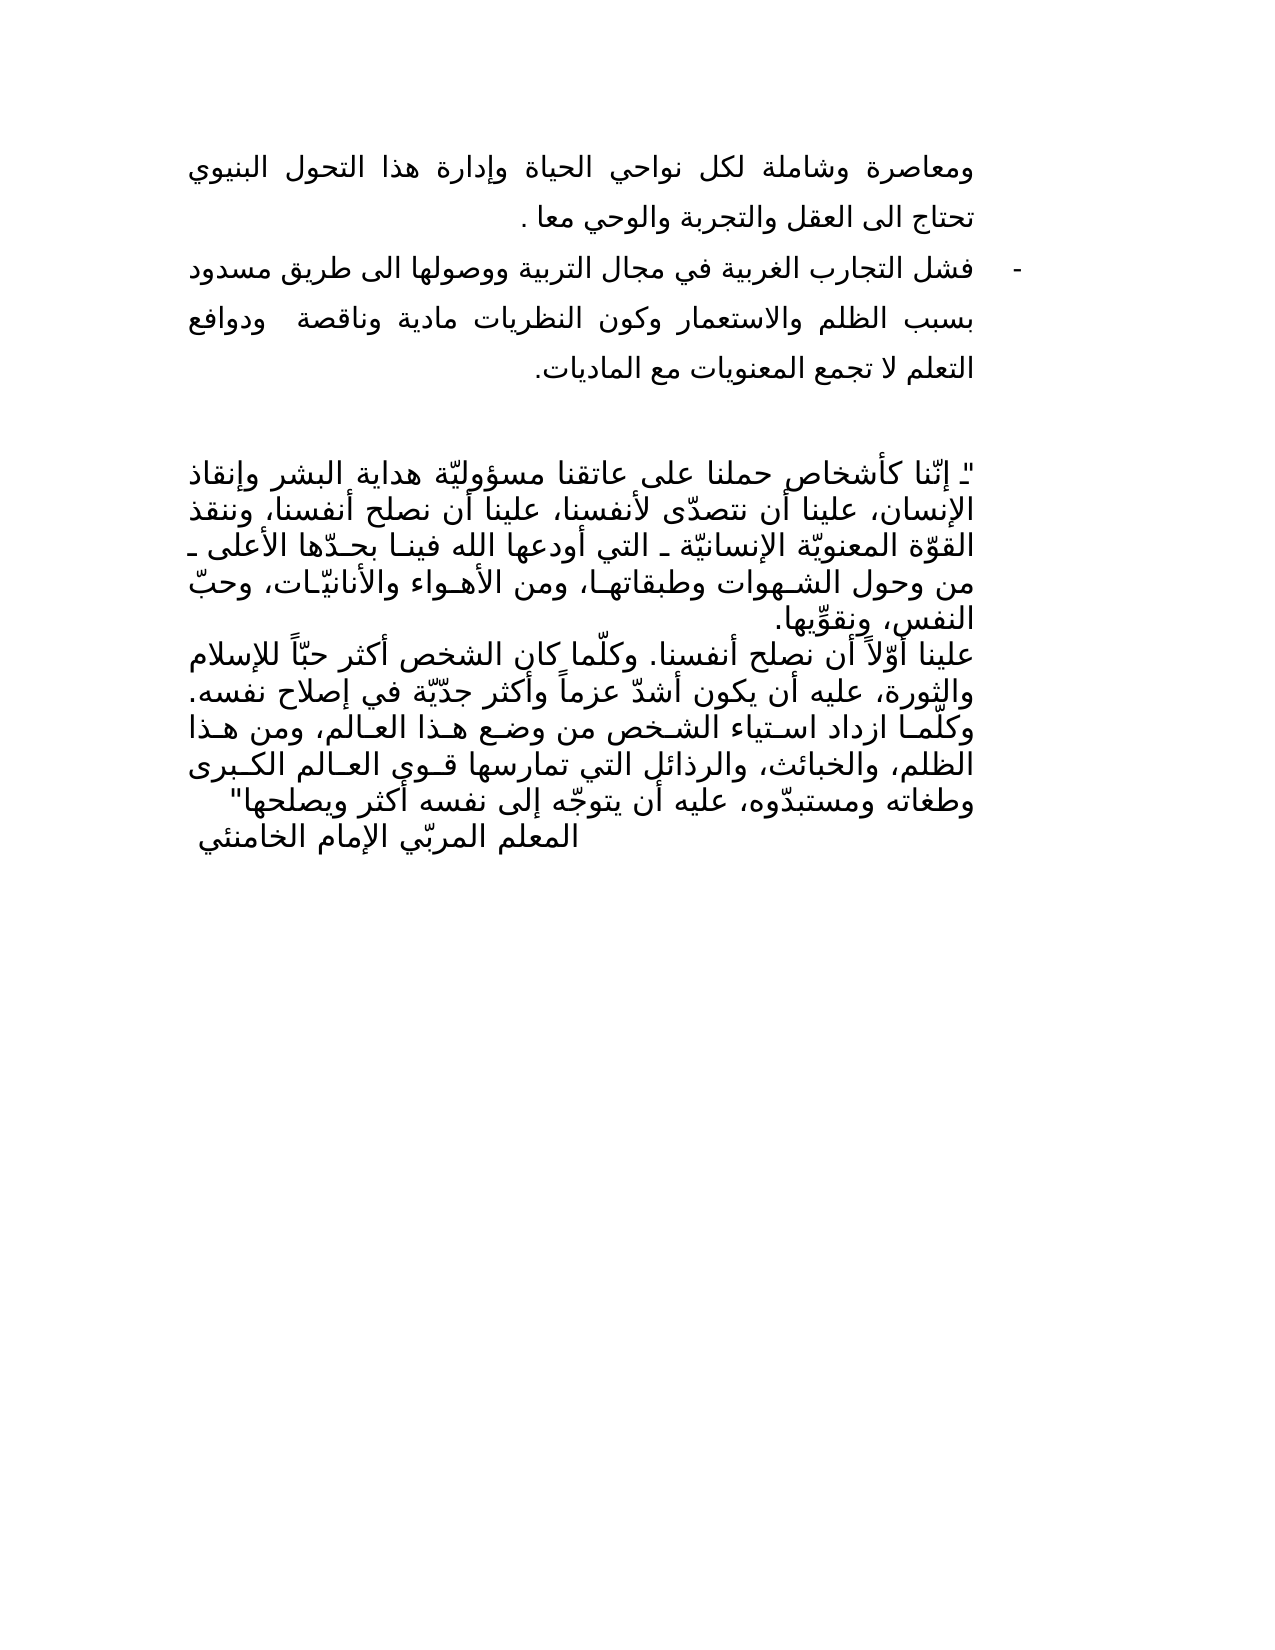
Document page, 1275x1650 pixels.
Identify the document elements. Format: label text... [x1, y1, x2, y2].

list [187, 150, 1012, 234]
list " إنّنا كأشخاص حملنا على عاتقنا مسؤوليّة هداية البشر وإنقاذ الإنسان، علينا أن نتصدّى لأنفسنا، علينا أن نصلح أنفسنا، وننقذ القوّة المعنويّة الإنسانيّة ـ التي أودعها الله فينا بحدّها الأعلى ـ من وحول الشهوات وطبقاتها، ومن الأهواء والأنانيّات، وحبّ النفس، ونقوِّيها. [187, 455, 975, 637]
list فشل التجارب الغربية في مجال التربية ووصولها الى طريق مسدود بسبب الظلم والاستعمار وكون النظريات مادية وناقصة ودوافع التعلم لا تجمع المعنويات مع الماديات. [187, 251, 1012, 385]
list علينا أوّلاً أن نصلح أنفسنا. وكلّما كان الشخص أكثر حبّاً للإسلام والثورة، عليه أن يكون أشدّ عزماً وأكثر جدّيّة في إصلاح نفسه. وكلّما ازداد استياء الشخص من وضع هذا العالم، ومن هذا الظلم، والخبائث، والرذائل التي تمارسها قوى العالم الكبرى وطغاته ومستبدّوه، عليه أن يتوجّه إلى نفسه أكثر ويصلحها" [187, 637, 975, 818]
list المعلم المربّي الإمام الخامنئي [187, 818, 975, 855]
